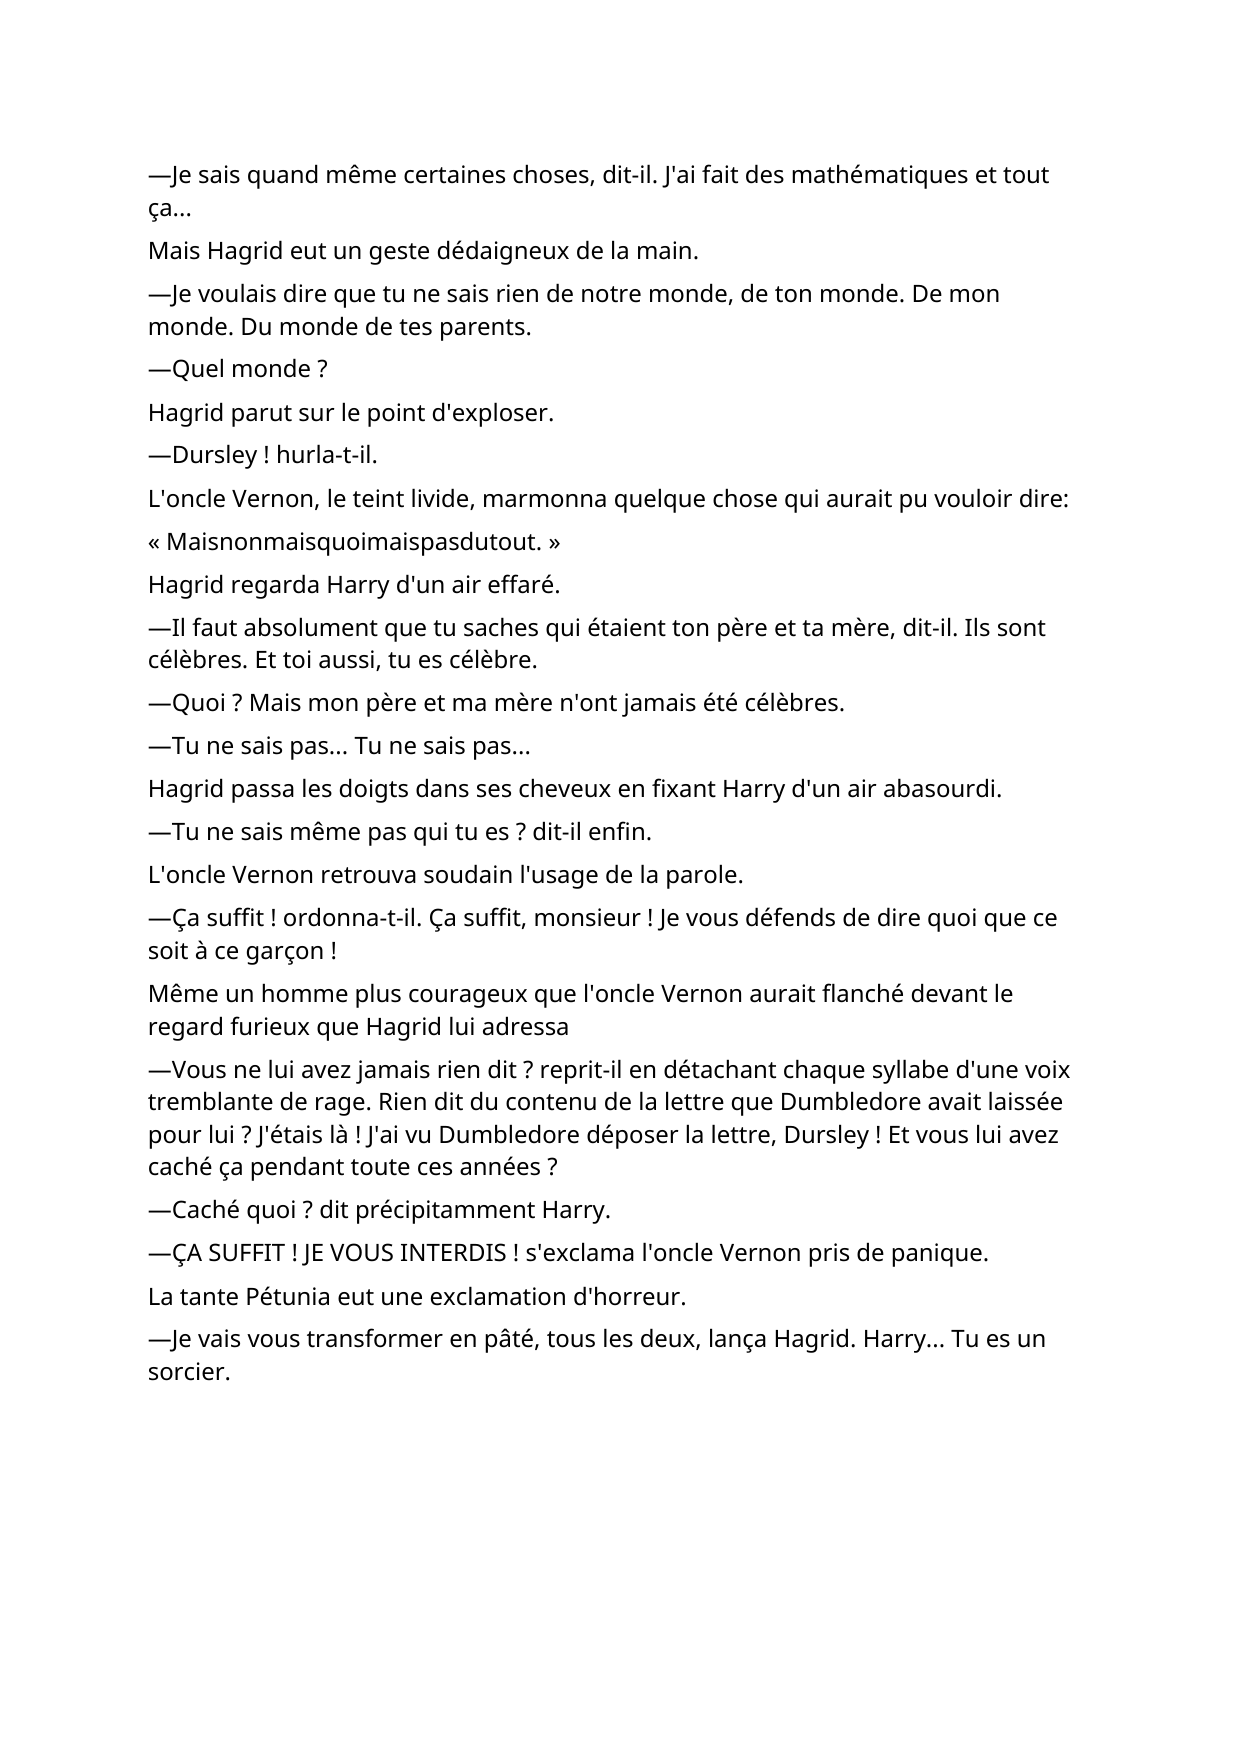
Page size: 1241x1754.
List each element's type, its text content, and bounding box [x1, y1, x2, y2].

text L'oncle Vernon retrouva soudain l'usage de la parole. [148, 858, 1093, 891]
text —Quoi ? Mais mon père et ma mère n'ont jamais été célèbres. [148, 686, 1093, 719]
text Mais Hagrid eut un geste dédaigneux de la main. [148, 234, 1093, 266]
text —Caché quoi ? dit précipitamment Harry. [148, 1193, 1093, 1226]
text —Tu ne sais pas... Tu ne sais pas... [148, 729, 1093, 762]
text Même un homme plus courageux que l'oncle Vernon aurait flanché devant le regard furieux que Hagrid lui adressa [148, 977, 1093, 1042]
text —Ça suffit ! ordonna-t-il. Ça suffit, monsieur ! Je vous défends de dire quoi que ce soit à ce garçon ! [148, 901, 1093, 966]
text L'oncle Vernon, le teint livide, marmonna quelque chose qui aurait pu vouloir dire: [148, 481, 1093, 514]
text —Je voulais dire que tu ne sais rien de notre monde, de ton monde. De mon monde. Du monde de tes parents. [148, 277, 1093, 342]
text La tante Pétunia eut une exclamation d'horreur. [148, 1279, 1093, 1312]
text Hagrid passa les doigts dans ses cheveux en fixant Harry d'un air abasourdi. [148, 772, 1093, 805]
text —Tu ne sais même pas qui tu es ? dit-il enfin. [148, 815, 1093, 848]
text Hagrid parut sur le point d'exploser. [148, 395, 1093, 428]
text —Quel monde ? [148, 352, 1093, 385]
text —Il faut absolument que tu saches qui étaient ton père et ta mère, dit-il. Ils sont célèbres. Et toi aussi, tu es célèbre. [148, 610, 1093, 676]
text —Vous ne lui avez jamais rien dit ? reprit-il en détachant chaque syllabe d'une voix tremblante de rage. Rien dit du contenu de la lettre que Dumbledore avait laissée pour lui ? J'étais là ! J'ai vu Dumbledore déposer la lettre, Dursley ! Et vous lui avez caché ça pendant toute ces années ? [148, 1052, 1093, 1183]
text Hagrid regarda Harry d'un air effaré. [148, 567, 1093, 600]
text « Maisnonmaisquoimaispasdutout. » [148, 524, 1093, 557]
text —Dursley ! hurla-t-il. [148, 438, 1093, 471]
text —Je sais quand même certaines choses, dit-il. J'ai fait des mathématiques et tout ça... [148, 158, 1093, 223]
text —ÇA SUFFIT ! JE VOUS INTERDIS ! s'exclama l'oncle Vernon pris de panique. [148, 1236, 1093, 1269]
text —Je vais vous transformer en pâté, tous les deux, lança Hagrid. Harry... Tu es un sorcier. [148, 1322, 1093, 1387]
